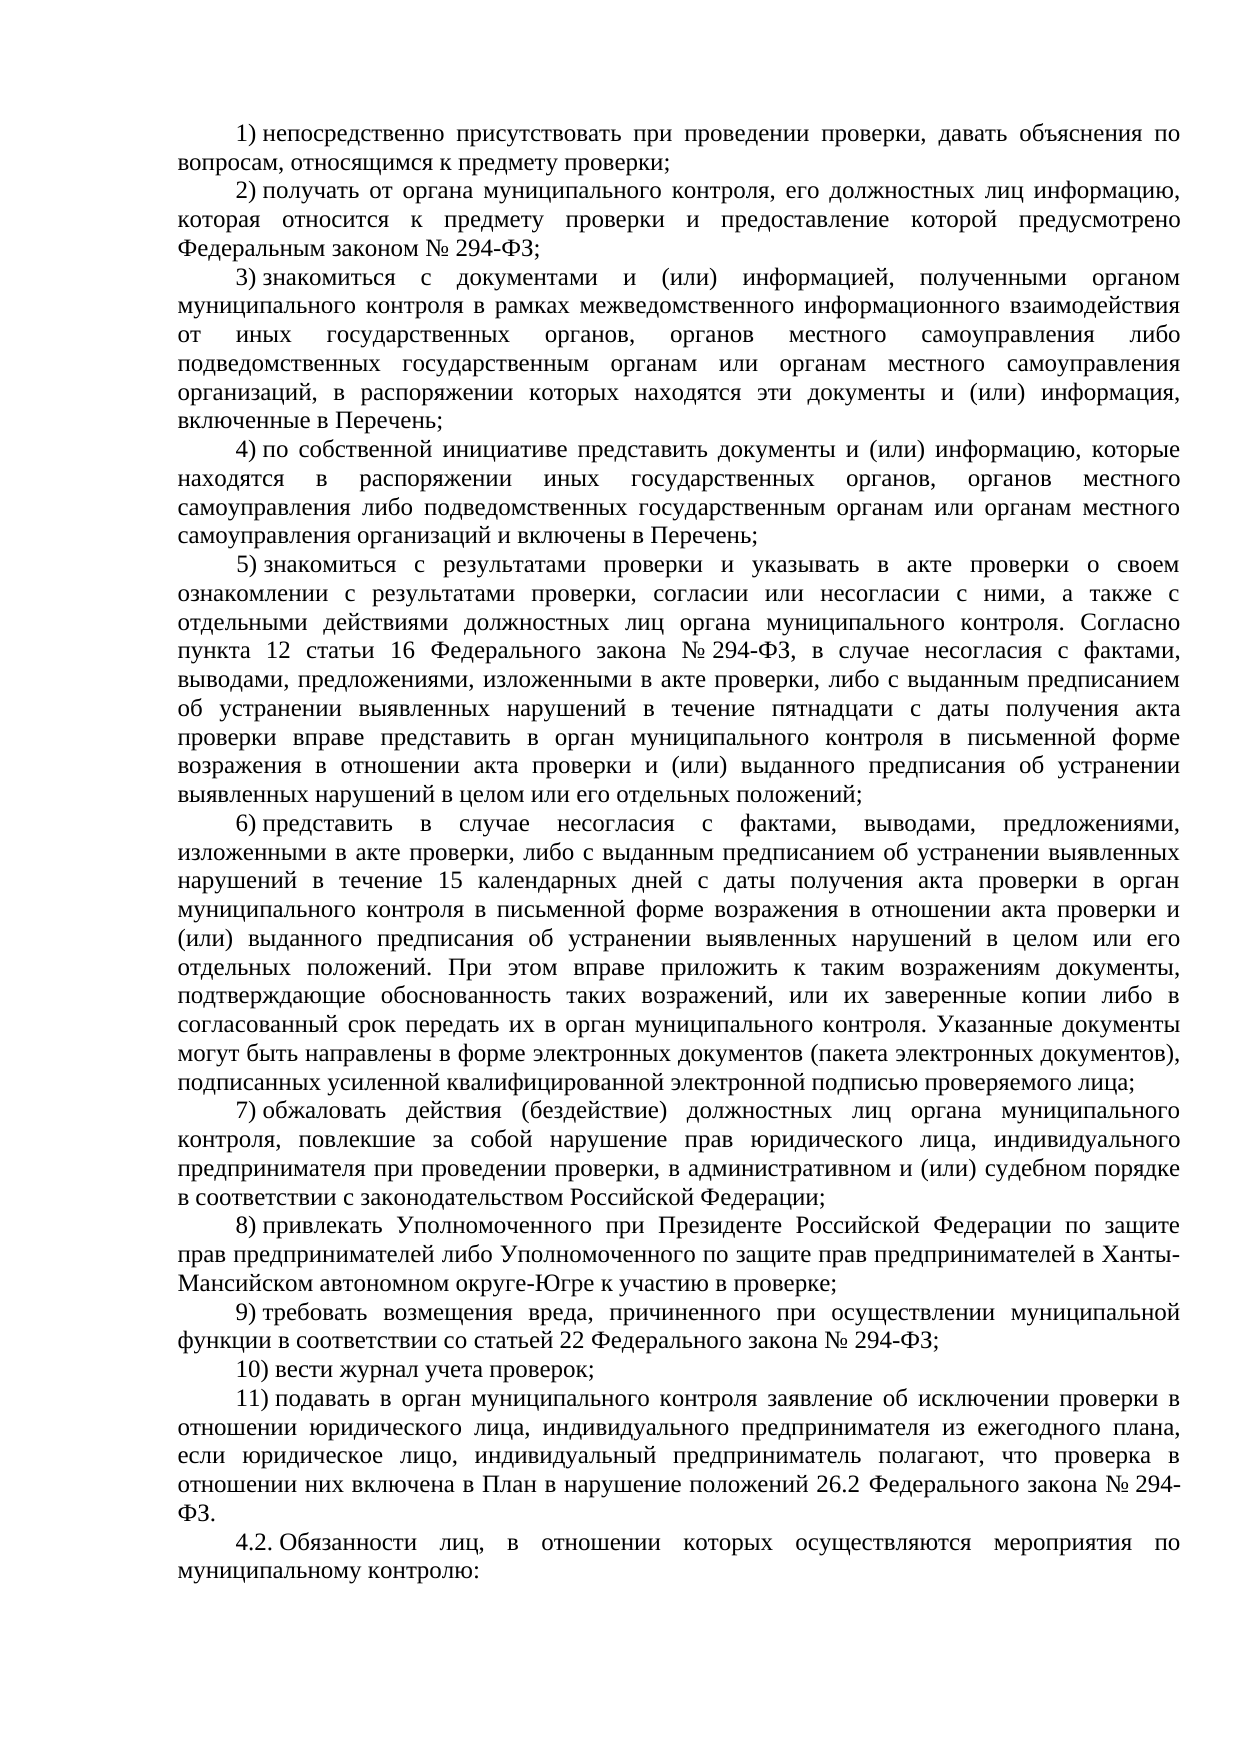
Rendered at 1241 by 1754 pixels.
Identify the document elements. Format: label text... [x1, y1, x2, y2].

text 5) знакомиться с результатами проверки и указывать в акте проверки о своем ознакомлении с результатами проверки, согласии или несогласии с ними, а также с отдельными действиями должностных лиц органа муниципального контроля. Согласно пункта 12 статьи 16 Федерального закона № 294-ФЗ, в случае несогласия с фактами, выводами, предложениями, изложенными в акте проверки, либо с выданным предписанием об устранении выявленных нарушений в течение пятнадцати с даты получения акта проверки вправе представить в орган муниципального контроля в письменной форме возражения в отношении акта проверки и (или) выданного предписания об устранении выявленных нарушений в целом или его отдельных положений; [177, 549, 1181, 808]
text 8) привлекать Уполномоченного при Президенте Российской Федерации по защите прав предпринимателей либо Уполномоченного по защите прав предпринимателей в Ханты-Мансийском автономном округе-Югре к участию в проверке; [177, 1211, 1181, 1297]
text 1) непосредственно присутствовать при проведении проверки, давать объяснения по вопросам, относящимся к предмету проверки; [177, 118, 1181, 176]
text 10) вести журнал учета проверок; [177, 1354, 1181, 1383]
text 3) знакомиться с документами и (или) информацией, полученными органом муниципального контроля в рамках межведомственного информационного взаимодействия от иных государственных органов, органов местного самоуправления либо подведомственных государственным органам или органам местного самоуправления организаций, в распоряжении которых находятся эти документы и (или) информация, включенные в Перечень; [177, 262, 1181, 434]
text 7) обжаловать действия (бездействие) должностных лиц органа муниципального контроля, повлекшие за собой нарушение прав юридического лица, индивидуального предпринимателя при проведении проверки, в административном и (или) судебном порядке в соответствии с законодательством Российской Федерации; [177, 1096, 1181, 1211]
text 6) представить в случае несогласия с фактами, выводами, предложениями, изложенными в акте проверки, либо с выданным предписанием об устранении выявленных нарушений в течение 15 календарных дней с даты получения акта проверки в орган муниципального контроля в письменной форме возражения в отношении акта проверки и (или) выданного предписания об устранении выявленных нарушений в целом или его отдельных положений. При этом вправе приложить к таким возражениям документы, подтверждающие обоснованность таких возражений, или их заверенные копии либо в согласованный срок передать их в орган муниципального контроля. Указанные документы могут быть направлены в форме электронных документов (пакета электронных документов), подписанных усиленной квалифицированной электронной подписью проверяемого лица; [177, 808, 1181, 1096]
text 4) по собственной инициативе представить документы и (или) информацию, которые находятся в распоряжении иных государственных органов, органов местного самоуправления либо подведомственных государственным органам или органам местного самоуправления организаций и включены в Перечень; [177, 434, 1181, 549]
text 2) получать от органа муниципального контроля, его должностных лиц информацию, которая относится к предмету проверки и предоставление которой предусмотрено Федеральным законом № 294-ФЗ; [177, 176, 1181, 262]
text 11) подавать в орган муниципального контроля заявление об исключении проверки в отношении юридического лица, индивидуального предпринимателя из ежегодного плана, если юридическое лицо, индивидуальный предприниматель полагают, что проверка в отношении них включена в План в нарушение положений 26.2 Федерального закона № 294-ФЗ. [177, 1383, 1181, 1527]
text 4.2. Обязанности лиц, в отношении которых осуществляются мероприятия по муниципальному контролю: [177, 1527, 1181, 1584]
text 9) требовать возмещения вреда, причиненного при осуществлении муниципальной функции в соответствии со статьей 22 Федерального закона № 294-ФЗ; [177, 1297, 1181, 1354]
